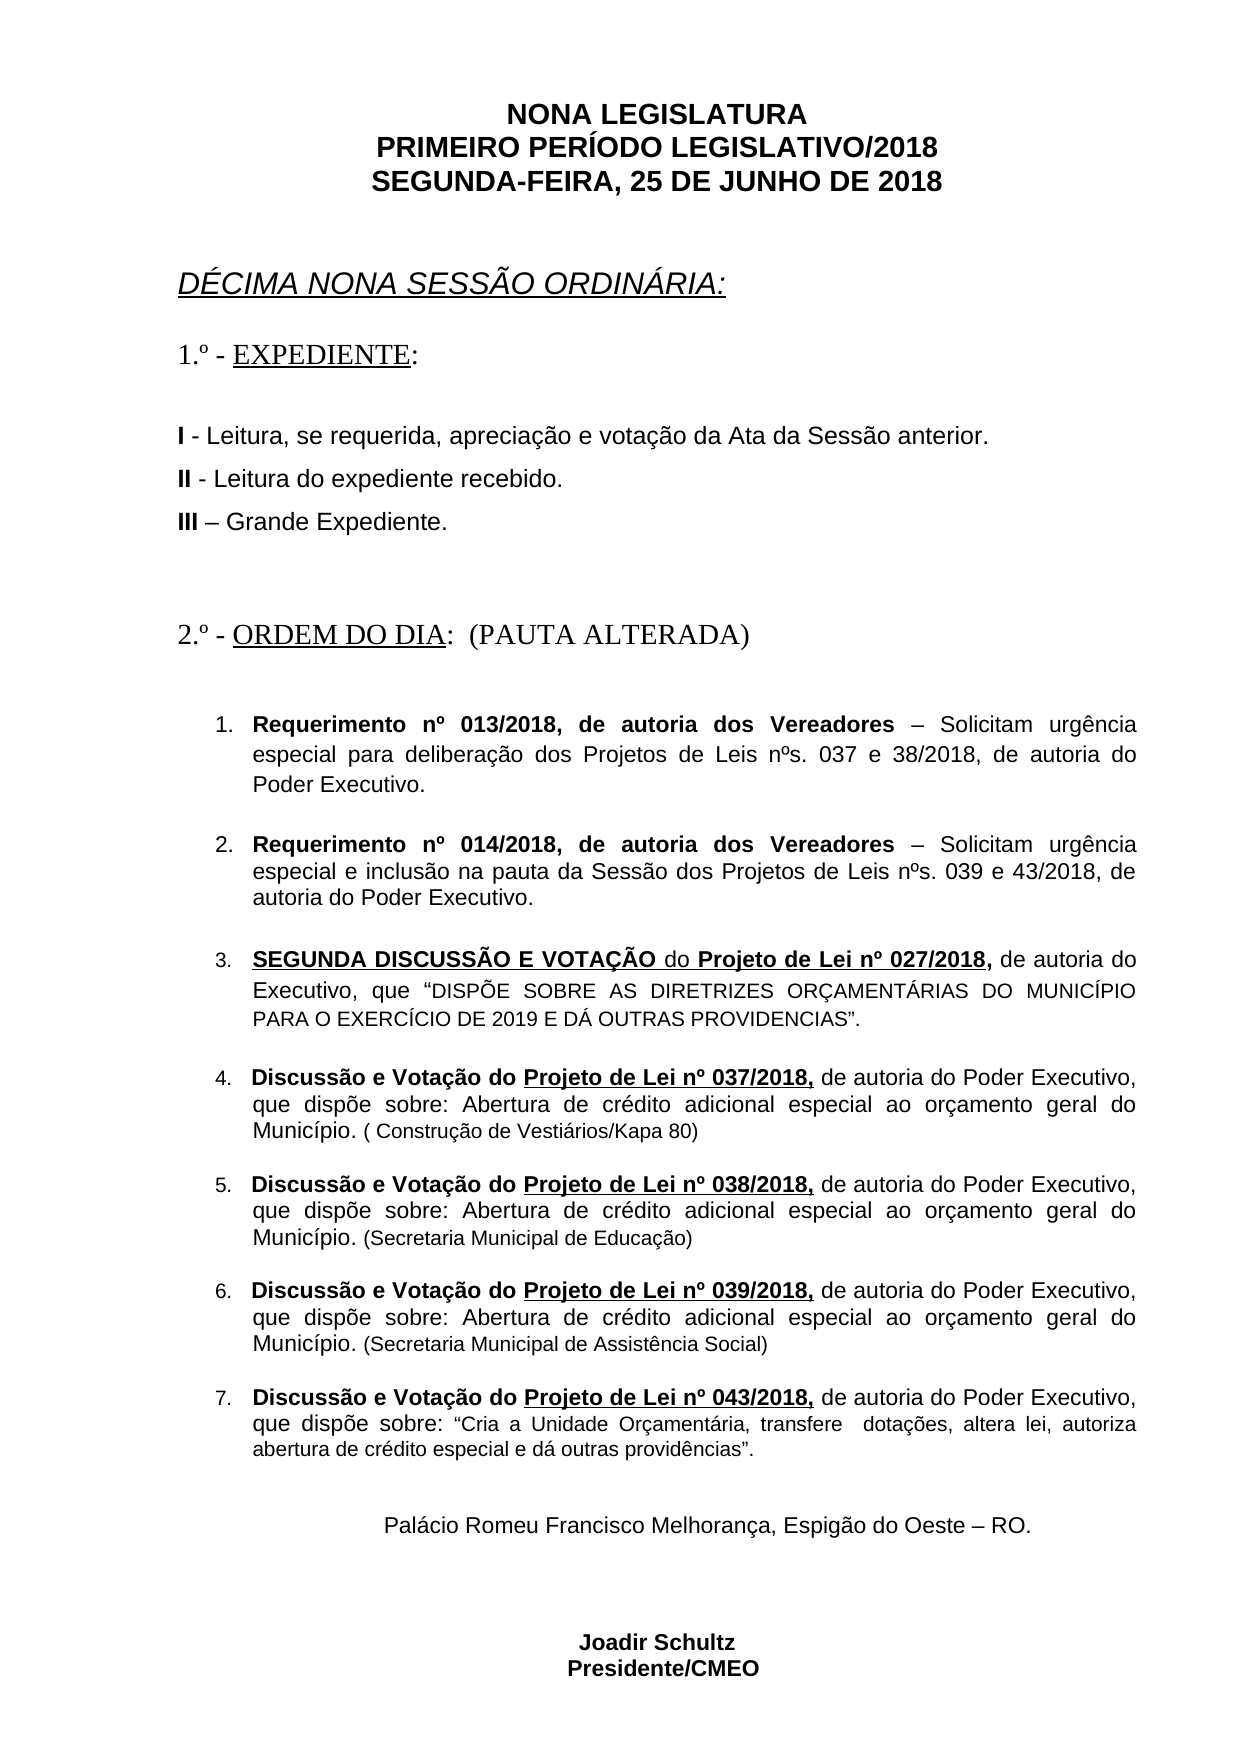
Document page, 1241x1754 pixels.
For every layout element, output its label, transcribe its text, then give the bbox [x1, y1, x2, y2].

text PRIMEIRO PERÍODO LEGISLATIVO/2018 [177, 130, 1137, 164]
text Presidente/CMEO [177, 1655, 1137, 1681]
list Discussão e Votação do Projeto de Lei nº 038/2018, de autoria do Poder Executivo, que dispõe sobre: Abertura de crédito adicional especial ao orçamento geral do Município. (Secretaria Municipal de Educação) [215, 1171, 1137, 1250]
list Requerimento nº 013/2018, de autoria dos Vereadores – Solicitam urgência especial para deliberação dos Projetos de Leis nºs. 037 e 38/2018, de autoria do Poder Executivo. [215, 711, 1137, 797]
text NONA LEGISLATURA [177, 97, 1137, 130]
text I - Leitura, se requerida, apreciação e votação da Ata da Sessão anterior. [177, 421, 1137, 449]
list Discussão e Votação do Projeto de Lei nº 037/2018, de autoria do Poder Executivo, que dispõe sobre: Abertura de crédito adicional especial ao orçamento geral do Município. ( Construção de Vestiários/Kapa 80) [215, 1064, 1137, 1143]
text II - Leitura do expediente recebido. [177, 464, 1137, 492]
list Discussão e Votação do Projeto de Lei nº 039/2018, de autoria do Poder Executivo, que dispõe sobre: Abertura de crédito adicional especial ao orçamento geral do Município. (Secretaria Municipal de Assistência Social) [215, 1277, 1137, 1356]
text Palácio Romeu Francisco Melhorança, Espigão do Oeste – RO. [383, 1512, 1137, 1538]
list Discussão e Votação do Projeto de Lei nº 043/2018, de autoria do Poder Executivo, que dispõe sobre: “Cria a Unidade Orçamentária, transfere dotações, altera lei, autoriza abertura de crédito especial e dá outras providências”. [215, 1384, 1137, 1461]
text SEGUNDA-FEIRA, 25 DE JUNHO DE 2018 [177, 164, 1137, 197]
text III – Grande Expediente. [177, 507, 1137, 536]
text DÉCIMA NONA SESSÃO ORDINÁRIA: [177, 265, 1137, 301]
list Requerimento nº 014/2018, de autoria dos Vereadores – Solicitam urgência especial e inclusão na pauta da Sessão dos Projetos de Leis nºs. 039 e 43/2018, de autoria do Poder Executivo. [215, 831, 1137, 910]
list SEGUNDA DISCUSSÃO E VOTAÇÃO do Projeto de Lei nº 027/2018, de autoria do Executivo, que “DISPÕE SOBRE AS DIRETRIZES ORÇAMENTÁRIAS DO MUNICÍPIO PARA O EXERCÍCIO DE 2019 E DÁ OUTRAS PROVIDENCIAS”. [215, 946, 1137, 1030]
text Joadir Schultz [177, 1628, 1137, 1655]
text 1.º - EXPEDIENTE: [177, 337, 1137, 370]
text 2.º - ORDEM DO DIA: (PAUTA ALTERADA) [177, 617, 1137, 651]
